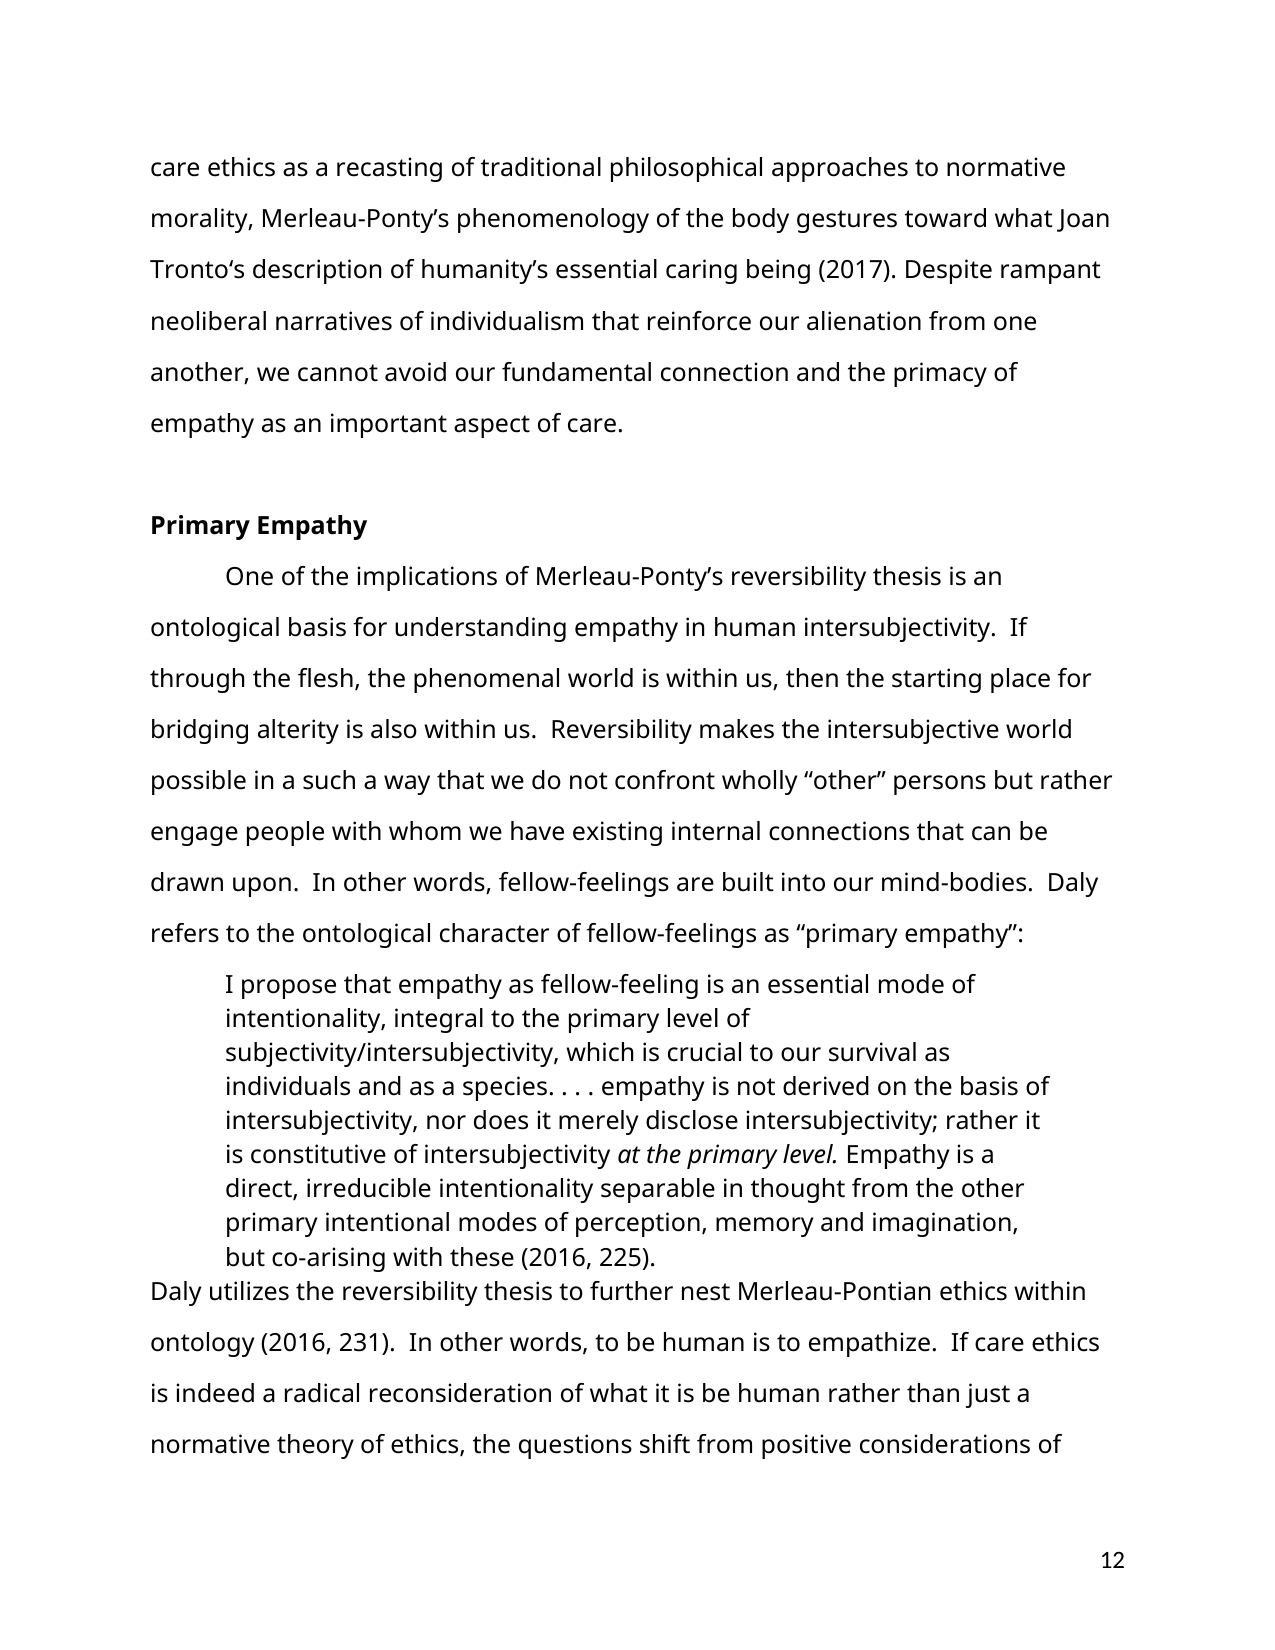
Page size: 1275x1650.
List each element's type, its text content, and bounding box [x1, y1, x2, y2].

text Primary Empathy [150, 507, 1125, 541]
text I propose that empathy as fellow-feeling is an essential mode of intentionality, integral to the primary level of subjectivity/intersubjectivity, which is crucial to our survival as individuals and as a species. . . . empathy is not derived on the basis of intersubjectivity, nor does it merely disclose intersubjectivity; rather it is constitutive of intersubjectivity at the primary level. Empathy is a direct, irreducible intentionality separable in thought from the other primary intentional modes of perception, memory and imagination, but co-arising with these (2016, 225). [225, 967, 1050, 1273]
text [150, 1273, 1125, 1460]
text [150, 150, 1125, 439]
text One of the implications of Merleau-Ponty’s reversibility thesis is an ontological basis for understanding empathy in human intersubjectivity. If through the flesh, the phenomenal world is within us, then the starting place for bridging alterity is also within us. Reversibility makes the intersubjective world possible in a such a way that we do not confront wholly “other” persons but rather engage people with whom we have existing internal connections that can be drawn upon. In other words, fellow-feelings are built into our mind-bodies. Daly refers to the ontological character of fellow-feelings as “primary empathy”: [150, 558, 1125, 950]
